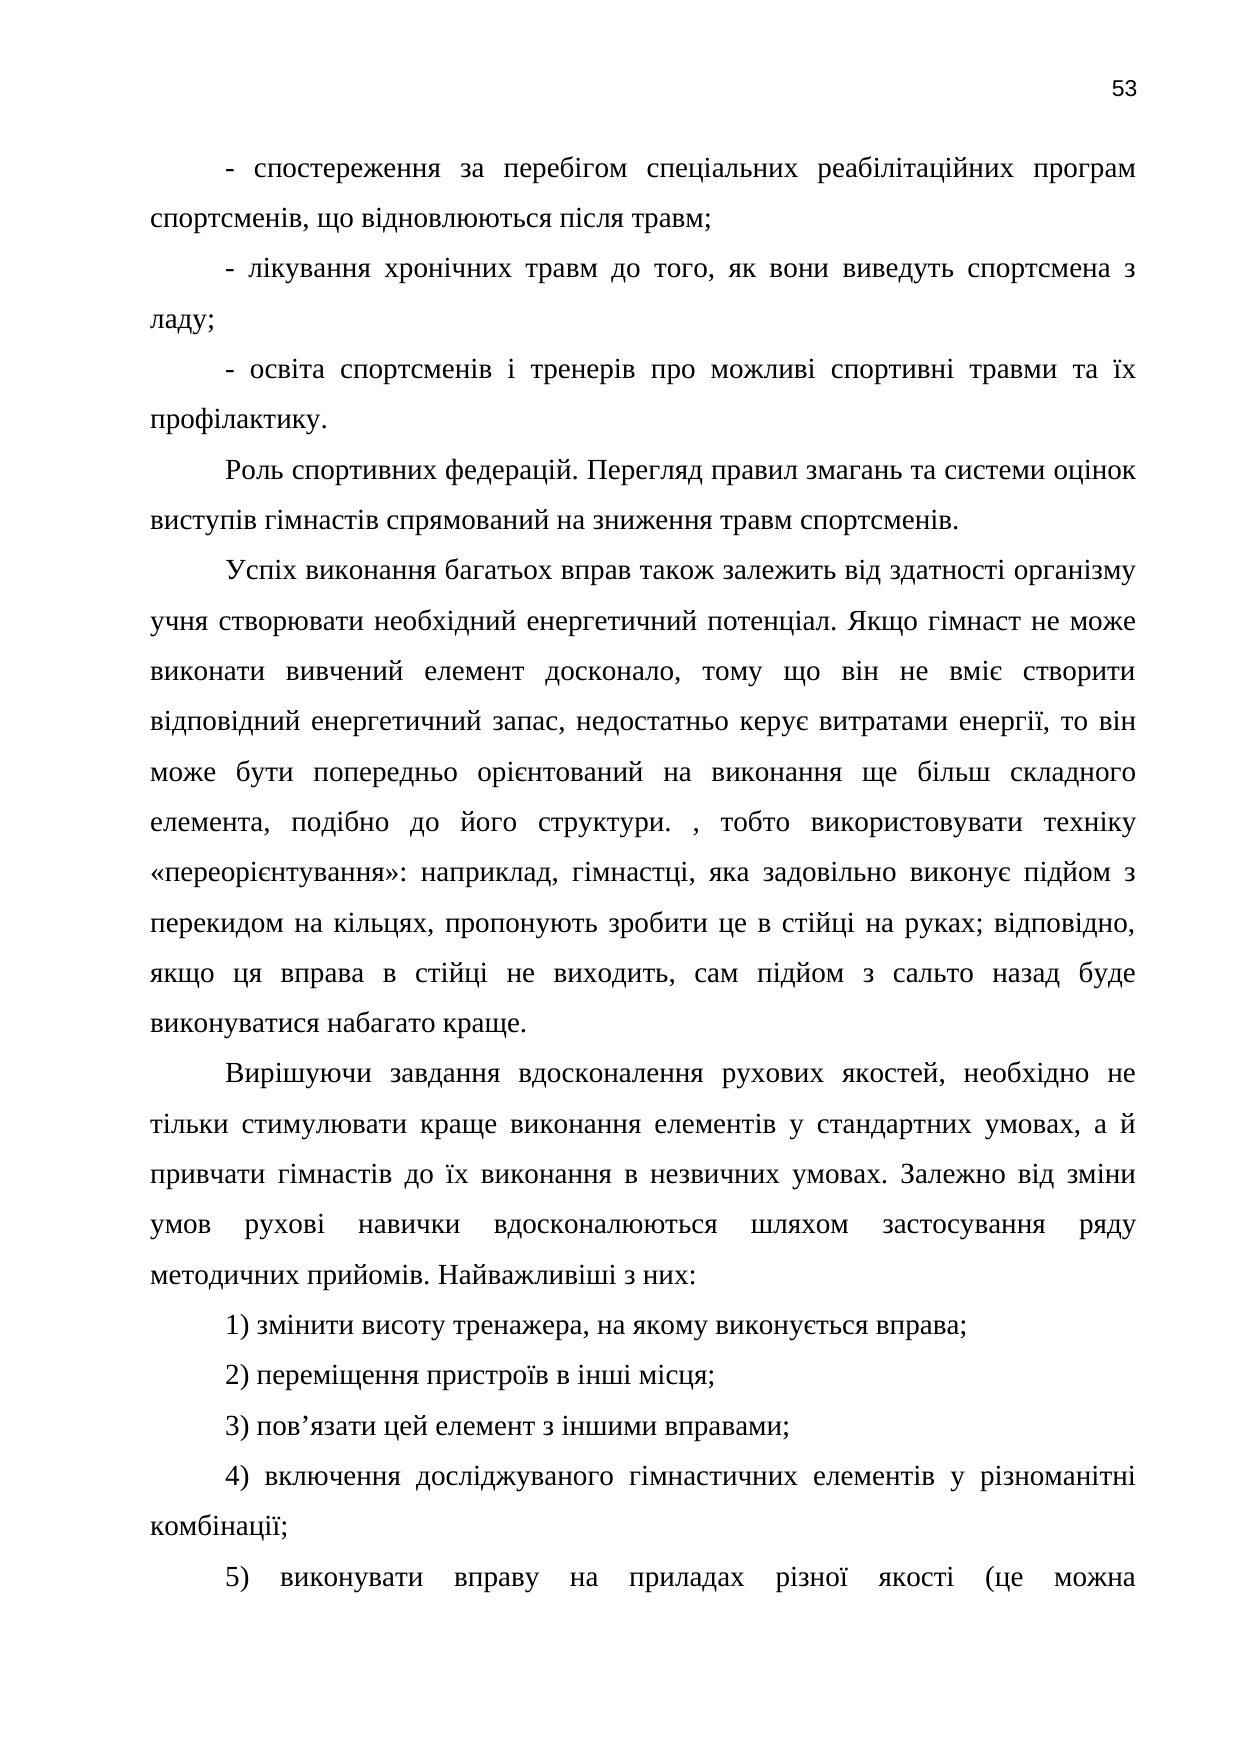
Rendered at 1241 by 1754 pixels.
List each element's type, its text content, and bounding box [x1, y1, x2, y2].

text 1) змінити висоту тренажера, на якому виконується вправа; [150, 1307, 1137, 1341]
text Роль спортивних федерацій. Перегляд правил змагань та системи оцінок виступів гімнастів спрямований на зниження травм спортсменів. [150, 452, 1137, 536]
text 3) пов’язати цей елемент з іншими вправами; [150, 1408, 1137, 1441]
text 2) переміщення пристроїв в інші місця; [150, 1357, 1137, 1391]
text Успіх виконання багатьох вправ також залежить від здатності організму учня створювати необхідний енергетичний потенціал. Якщо гімнаст не може виконати вивчений елемент досконало, тому що він не вміє створити відповідний енергетичний запас, недостатньо керує витратами енергії, то він може бути попередньо орієнтований на виконання ще більш складного елемента, подібно до його структури. , тобто використовувати техніку «переорієнтування»: наприклад, гімнастці, яка задовільно виконує підйом з перекидом на кільцях, пропонують зробити це в стійці на руках; відповідно, якщо ця вправа в стійці не виходить, сам підйом з сальто назад буде виконуватися набагато краще. [150, 552, 1137, 1039]
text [150, 1559, 1137, 1592]
text 4) включення досліджуваного гімнастичних елементів у різноманітні комбінації; [150, 1458, 1137, 1542]
text Вирішуючи завдання вдосконалення рухових якостей, необхідно не тільки стимулювати краще виконання елементів у стандартних умовах, а й привчати гімнастів до їх виконання в незвичних умовах. Залежно від зміни умов рухові навички вдосконалюються шляхом застосування ряду методичних прийомів. Найважливіші з них: [150, 1056, 1137, 1290]
text - спостереження за перебігом спеціальних реабілітаційних програм спортсменів, що відновлюються після травм; [150, 150, 1137, 234]
text - лікування хронічних травм до того, як вони виведуть спортсмена з ладу; [150, 251, 1137, 334]
text - освіта спортсменів і тренерів про можливі спортивні травми та їх профілактику. [150, 351, 1137, 435]
